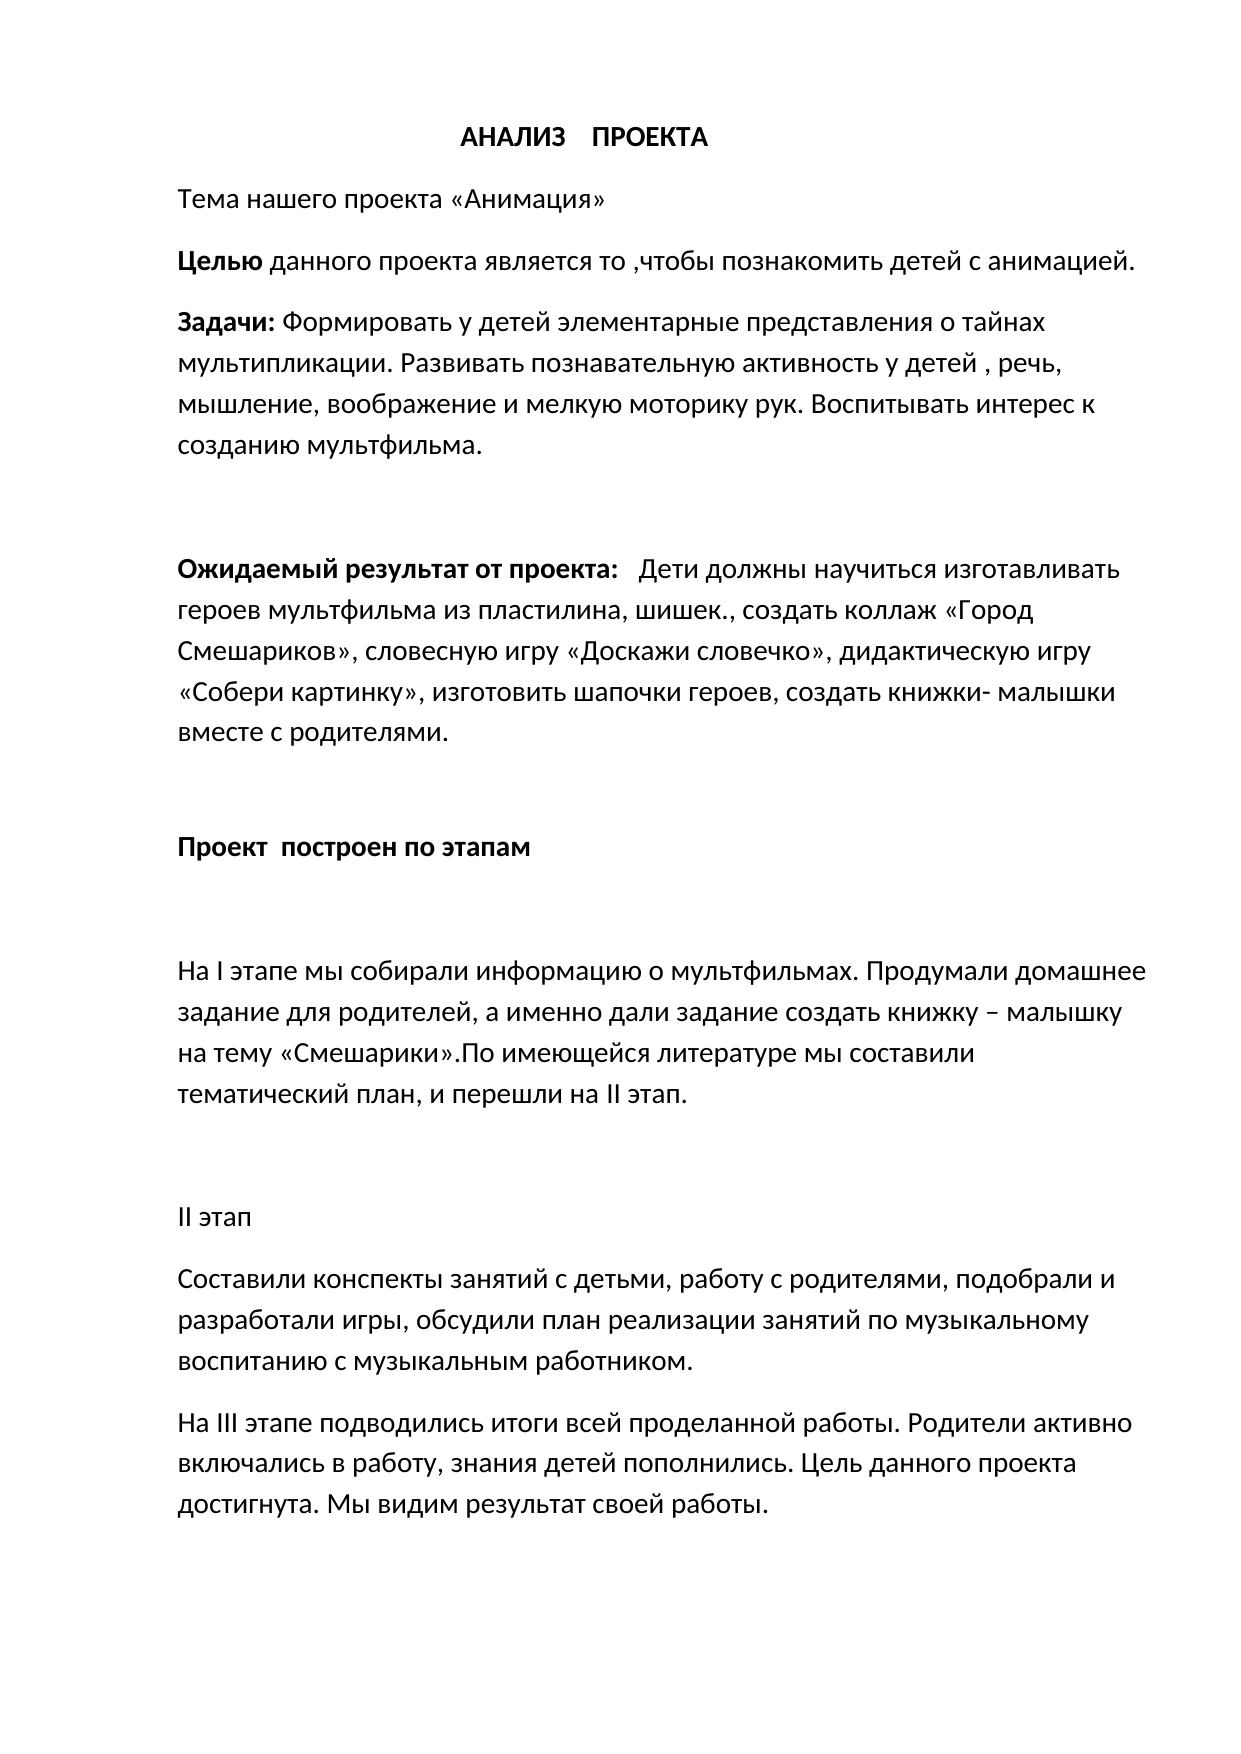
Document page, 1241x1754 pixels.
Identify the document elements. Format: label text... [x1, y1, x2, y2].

text Проект построен по этапам [177, 828, 1152, 864]
text Задачи: Формировать у детей элементарные представления о тайнах мультипликации. Развивать познавательную активность у детей , речь, мышление, воображение и мелкую моторику рук. Воспитывать интерес к созданию мультфильма. [177, 303, 1152, 462]
text Ожидаемый результат от проекта: Дети должны научиться изготавливать героев мультфильма из пластилина, шишек., создать коллаж «Город Смешариков», словесную игру «Доскажи словечко», дидактическую игру «Собери картинку», изготовить шапочки героев, создать книжки- малышки вместе с родителями. [177, 550, 1152, 749]
text На I этапе мы собирали информацию о мультфильмах. Продумали домашнее задание для родителей, а именно дали задание создать книжку – малышку на тему «Смешарики».По имеющейся литературе мы составили тематический план, и перешли на II этап. [177, 952, 1152, 1110]
text II этап [177, 1198, 1152, 1234]
text АНАЛИЗ ПРОЕКТА [177, 118, 1152, 154]
text Целью данного проекта является то ,чтобы познакомить детей с анимацией. [177, 242, 1152, 277]
text Составили конспекты занятий с детьми, работу с родителями, подобрали и разработали игры, обсудили план реализации занятий по музыкальному воспитанию с музыкальным работником. [177, 1260, 1152, 1377]
text Тема нашего проекта «Анимация» [177, 180, 1152, 216]
text На III этапе подводились итоги всей проделанной работы. Родители активно включались в работу, знания детей пополнились. Цель данного проекта достигнута. Мы видим результат своей работы. [177, 1404, 1152, 1521]
